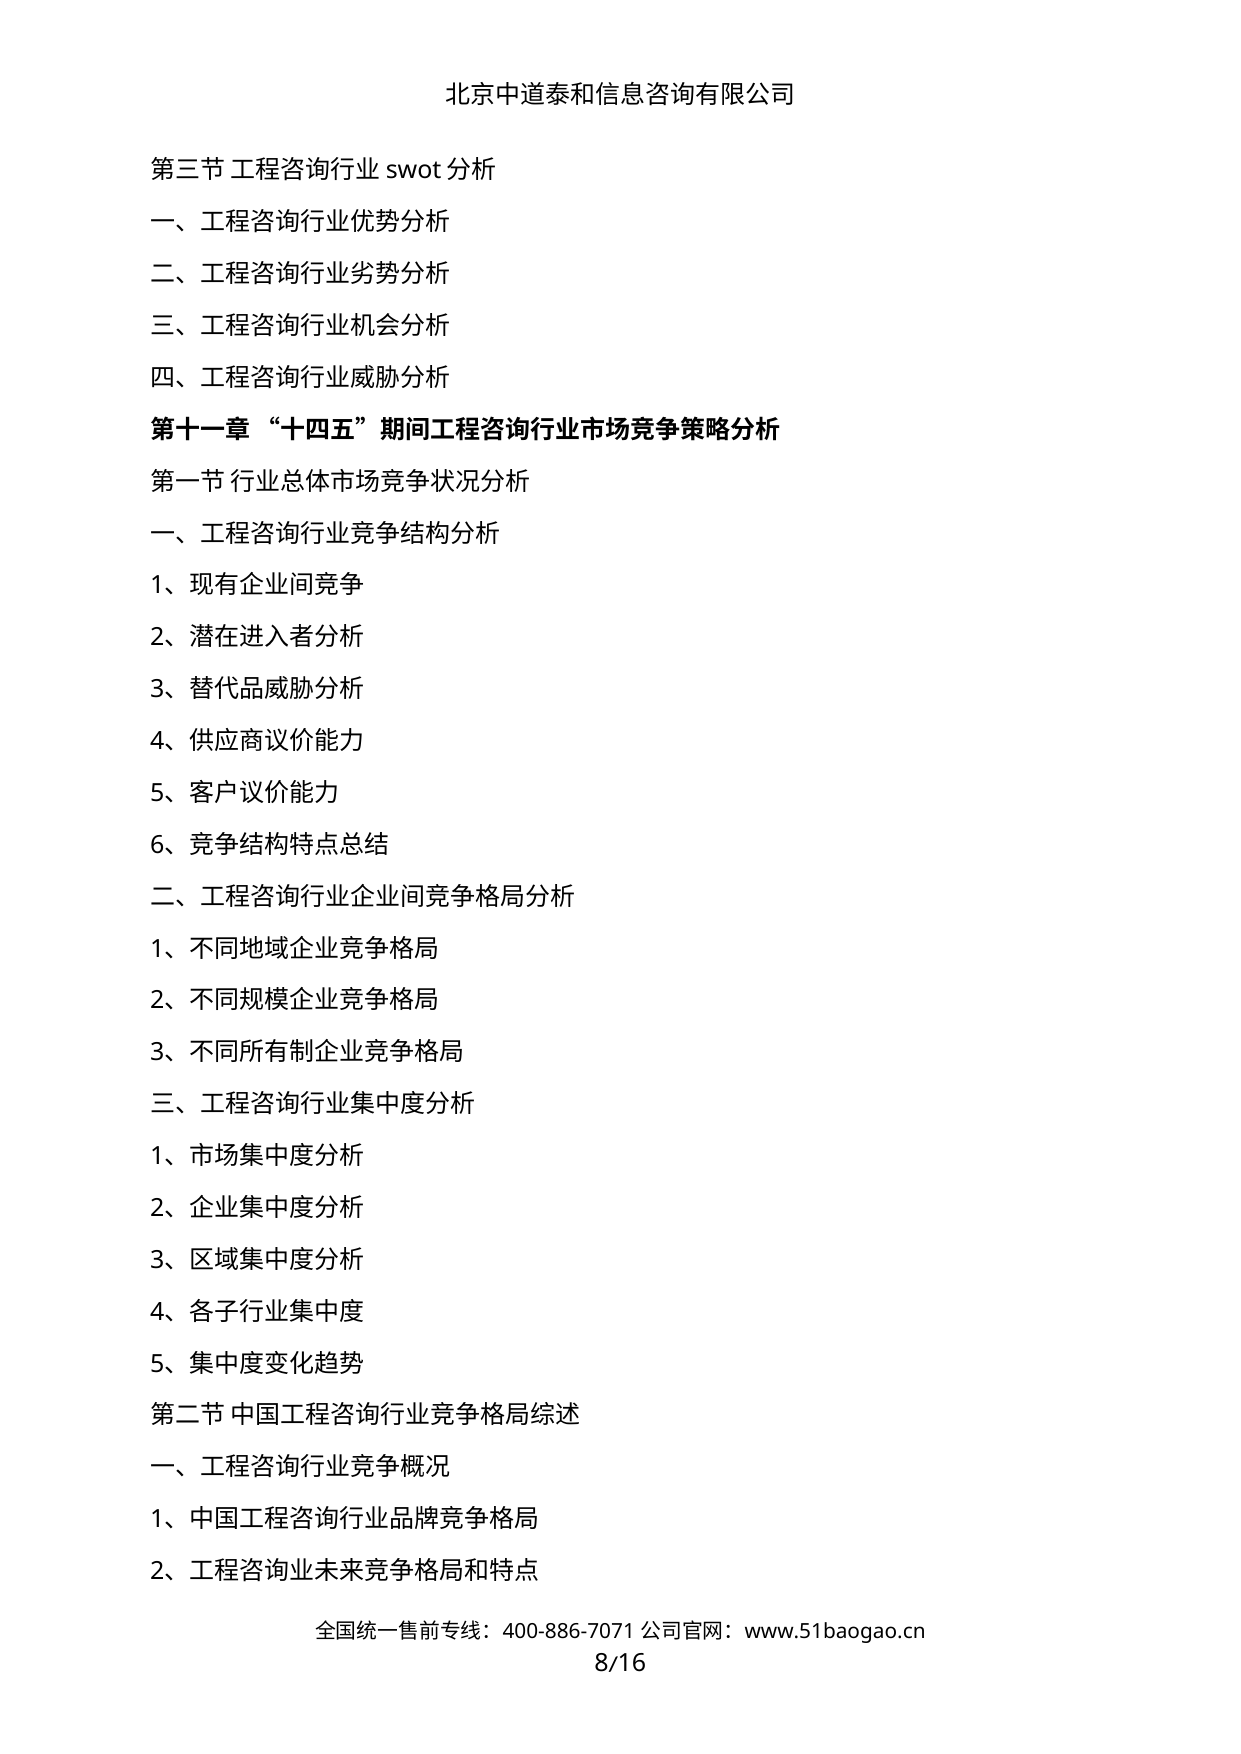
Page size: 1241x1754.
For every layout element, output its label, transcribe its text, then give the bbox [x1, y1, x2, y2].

text 4、供应商议价能力 [150, 721, 1090, 757]
text 一、工程咨询行业竞争结构分析 [150, 513, 1090, 549]
text 三、工程咨询行业机会分析 [150, 306, 1090, 342]
text 第三节 工程咨询行业swot分析 [150, 150, 1090, 186]
text 1、现有企业间竞争 [150, 565, 1090, 601]
text 2、不同规模企业竞争格局 [150, 980, 1090, 1016]
text 1、市场集中度分析 [150, 1136, 1090, 1172]
text 1、不同地域企业竞争格局 [150, 928, 1090, 964]
text 2、企业集中度分析 [150, 1187, 1090, 1224]
text 3、替代品威胁分析 [150, 669, 1090, 705]
text 5、客户议价能力 [150, 772, 1090, 809]
text 三、工程咨询行业集中度分析 [150, 1084, 1090, 1120]
text 3、不同所有制企业竞争格局 [150, 1032, 1090, 1068]
text 3、区域集中度分析 [150, 1239, 1090, 1276]
text 第十一章 “十四五”期间工程咨询行业市场竞争策略分析 [150, 409, 1090, 446]
text 四、工程咨询行业威胁分析 [150, 357, 1090, 394]
text 2、工程咨询业未来竞争格局和特点 [150, 1551, 1090, 1587]
text 4、各子行业集中度 [150, 1291, 1090, 1327]
text 二、工程咨询行业劣势分析 [150, 254, 1090, 290]
text 第一节 行业总体市场竞争状况分析 [150, 461, 1090, 497]
text 5、集中度变化趋势 [150, 1343, 1090, 1379]
text 一、工程咨询行业竞争概况 [150, 1447, 1090, 1483]
text 1、中国工程咨询行业品牌竞争格局 [150, 1499, 1090, 1535]
text 2、潜在进入者分析 [150, 617, 1090, 653]
text 二、工程咨询行业企业间竞争格局分析 [150, 876, 1090, 912]
text 6、竞争结构特点总结 [150, 824, 1090, 861]
text 一、工程咨询行业优势分析 [150, 202, 1090, 238]
text 第二节 中国工程咨询行业竞争格局综述 [150, 1395, 1090, 1431]
